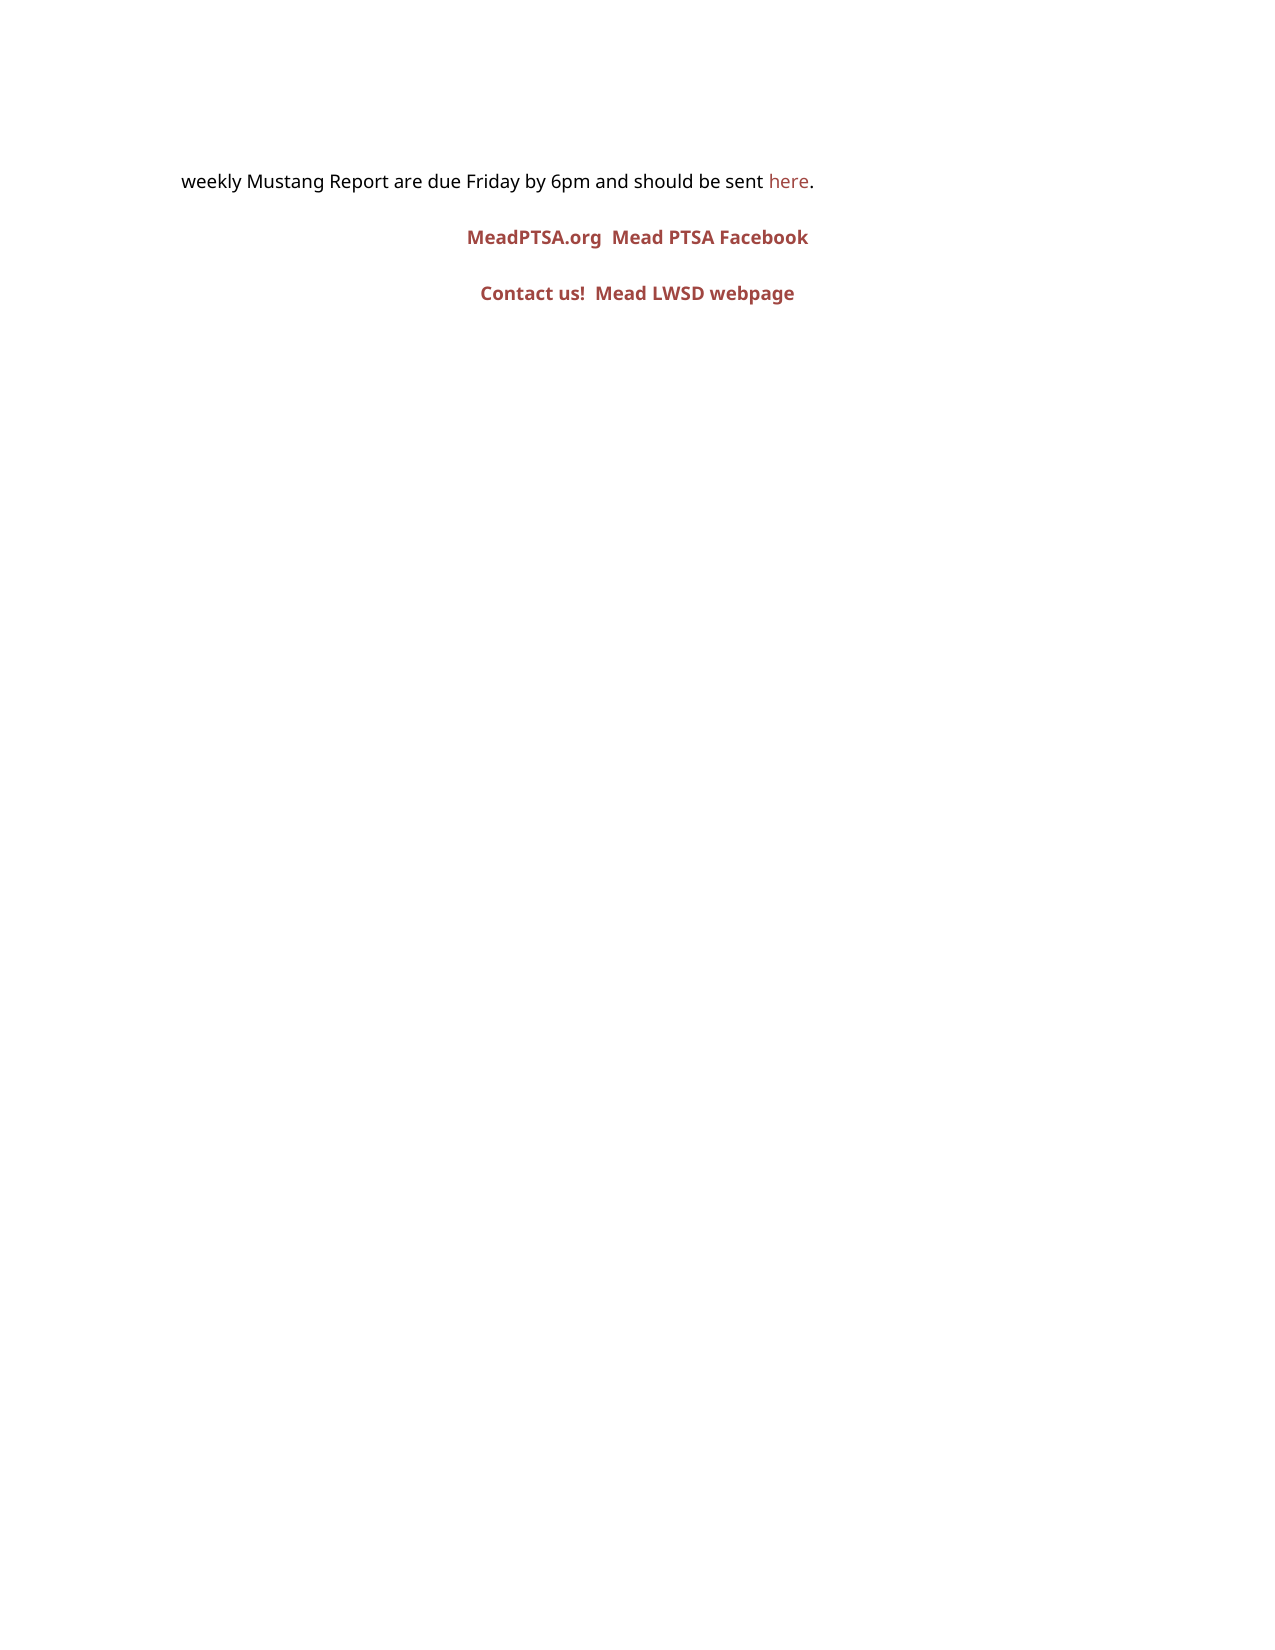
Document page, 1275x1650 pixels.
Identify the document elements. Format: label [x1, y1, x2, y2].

table_header [150, 150, 1125, 322]
